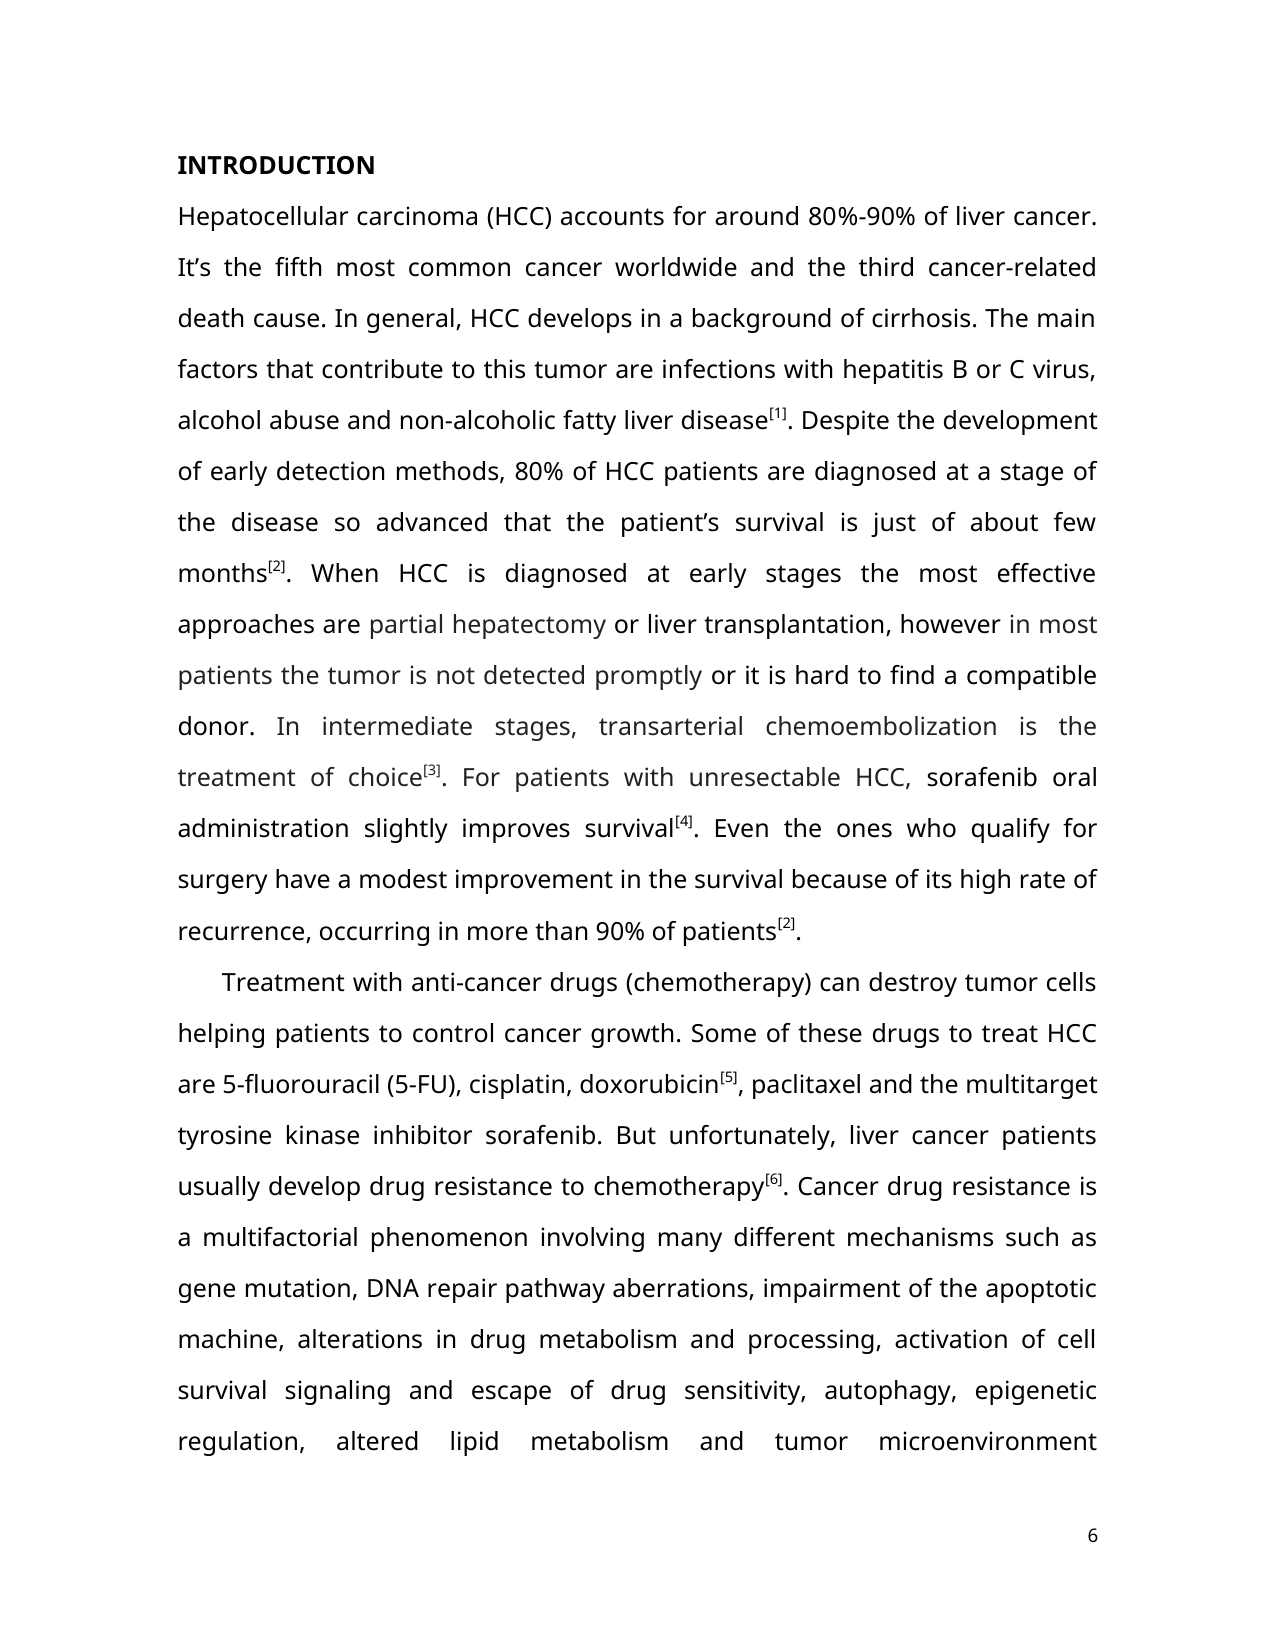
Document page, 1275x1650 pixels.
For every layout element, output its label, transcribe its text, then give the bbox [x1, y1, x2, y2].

text INTRODUCTION [177, 148, 1098, 182]
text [177, 964, 1098, 1458]
text Hepatocellular carcinoma (HCC) accounts for around 80%-90% of liver cancer. It’s the fifth most common cancer worldwide and the third cancer-related death cause. In general, HCC develops in a background of cirrhosis. The main factors that contribute to this tumor are infections with hepatitis B or C virus, alcohol abuse and non-alcoholic fatty liver disease[1]. Despite the development of early detection methods, 80% of HCC patients are diagnosed at a stage of the disease so advanced that the patient’s survival is just of about few months[2]. When HCC is diagnosed at early stages the most effective approaches are partial hepatectomy or liver transplantation, however in most patients the tumor is not detected promptly or it is hard to find a compatible donor. In intermediate stages, transarterial chemoembolization is the treatment of choice[3]. For patients with unresectable HCC, sorafenib oral administration slightly improves survival[4]. Even the ones who qualify for surgery have a modest improvement in the survival because of its high rate of recurrence, occurring in more than 90% of patients[2]. [177, 199, 1098, 947]
